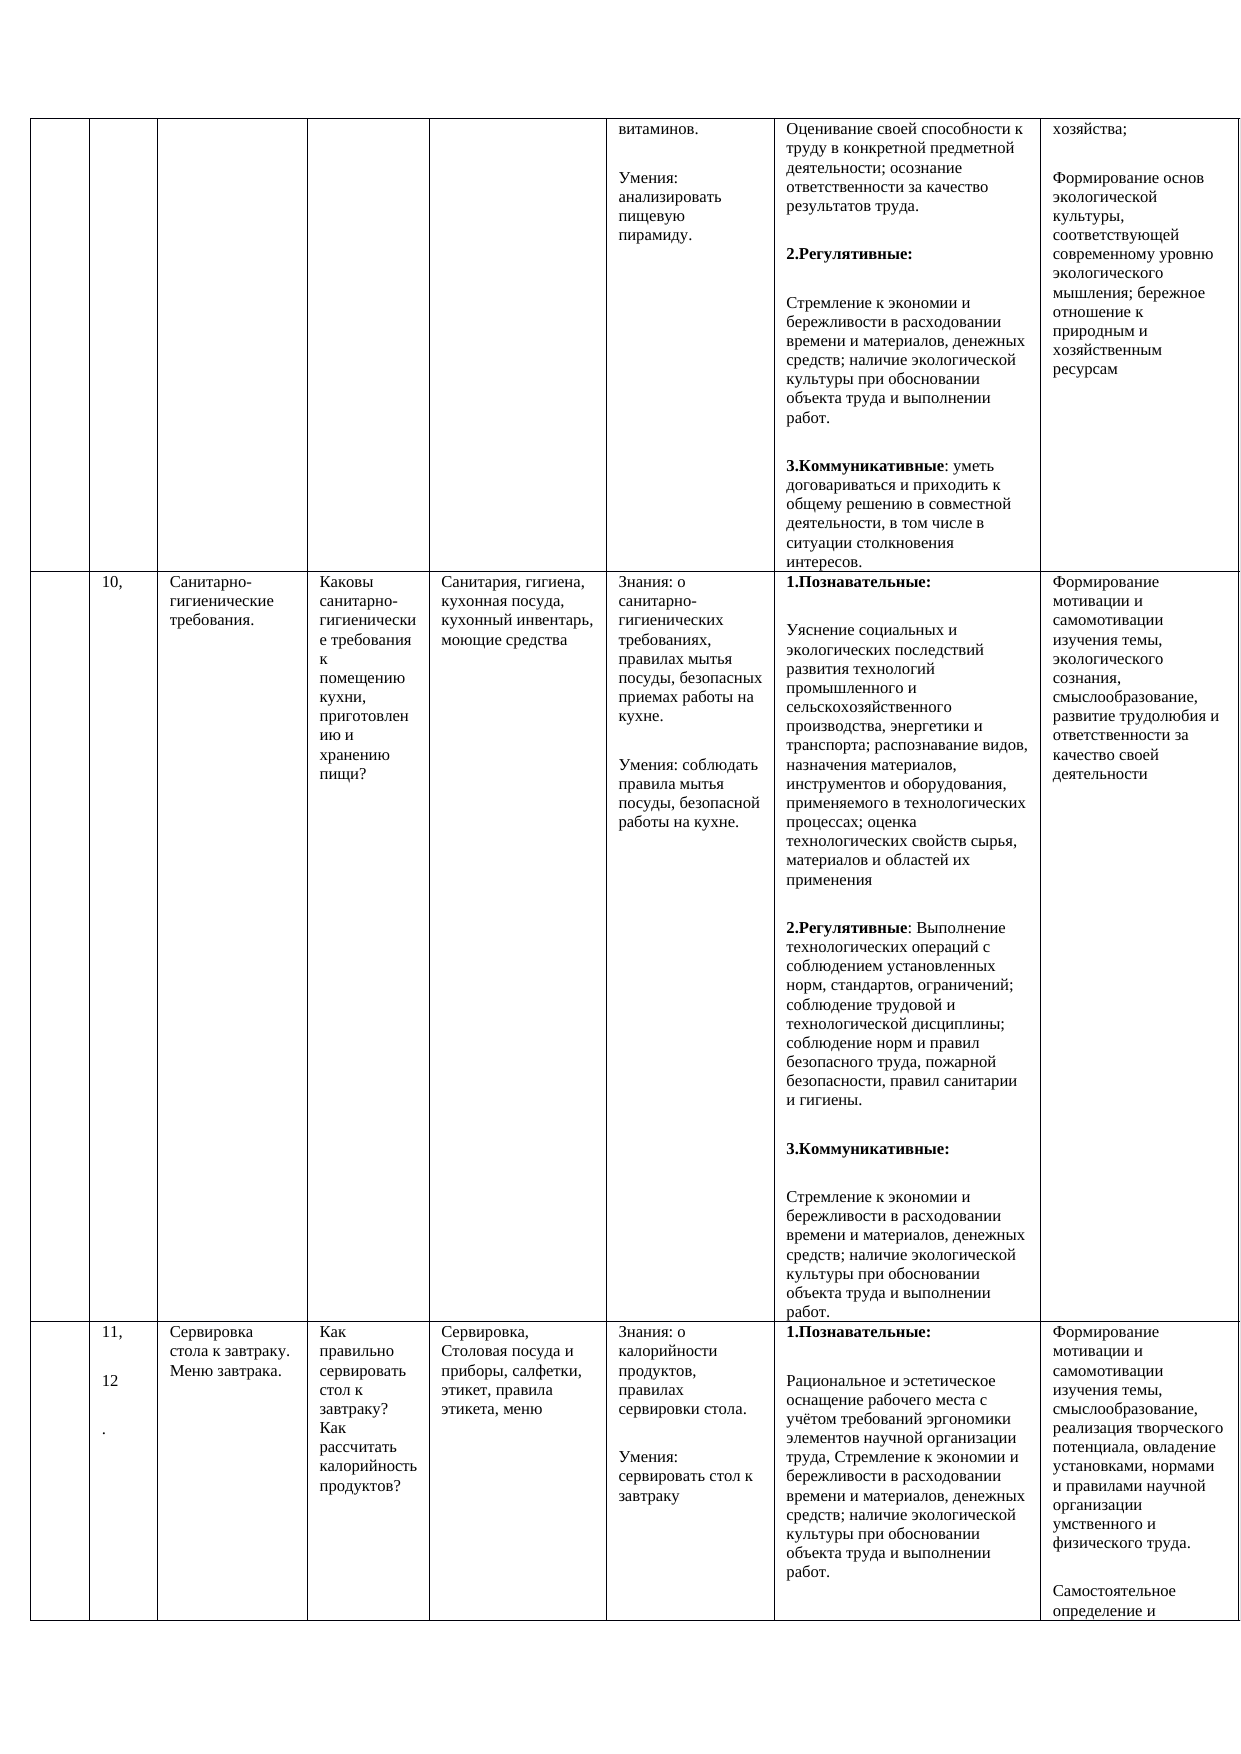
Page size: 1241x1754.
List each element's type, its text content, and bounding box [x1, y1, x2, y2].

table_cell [1041, 119, 1238, 571]
table_cell [31, 572, 89, 1321]
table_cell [1041, 1322, 1238, 1619]
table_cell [430, 119, 606, 571]
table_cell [308, 119, 429, 571]
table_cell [158, 119, 307, 571]
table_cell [607, 119, 774, 571]
table_cell 11, 12 . [90, 1322, 157, 1619]
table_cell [308, 1322, 429, 1619]
table_cell Знания: о санитарно-гигиенических требованиях, правилах мытья посуды, безопасных приемах работы на кухне. Умения: соблюдать правила мытья посуды, безопасной работы на кухне. [607, 572, 774, 1321]
table_cell Каковы санитарно-гигиенические требования к помещению кухни, приготовлению и хранению пищи? [308, 572, 429, 1321]
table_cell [775, 119, 1040, 571]
table_cell 1.Познавательные: Уяснение социальных и экологических последствий развития технологий промышленного и сельскохозяйственного производства, энергетики и транспорта; распознавание видов, назначения материалов, инструментов и оборудования, применяемого в технологических процессах; оценка технологических свойств сырья, материалов и областей их применения 2.Регулятивные: Выполнение технологических операций с соблюдением установленных норм, стандартов, ограничений; соблюдение трудовой и технологической дисциплины; соблюдение норм и правил безопасного труда, пожарной безопасности, правил санитарии и гигиены. 3.Коммуникативные: Стремление к экономии и бережливости в расходовании времени и материалов, денежных средств; наличие экологической культуры при обосновании объекта труда и выполнении работ. [775, 572, 1040, 1321]
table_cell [158, 1322, 307, 1619]
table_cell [430, 1322, 606, 1619]
table_cell 9, [90, 119, 157, 571]
table_cell Формирование мотивации и самомотивации изучения темы, экологического сознания, смыслообразование, развитие трудолюбия и ответственности за качество своей деятельности [1041, 572, 1238, 1321]
table_cell Санитария, гигиена, кухонная посуда, кухонный инвентарь, моющие средства [430, 572, 606, 1321]
table_cell 10, [90, 572, 157, 1321]
table_cell Санитарно-гигиенические требования. [158, 572, 307, 1321]
table_cell [31, 119, 89, 571]
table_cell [607, 1322, 774, 1619]
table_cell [775, 1322, 1040, 1619]
table_cell [31, 1322, 89, 1619]
